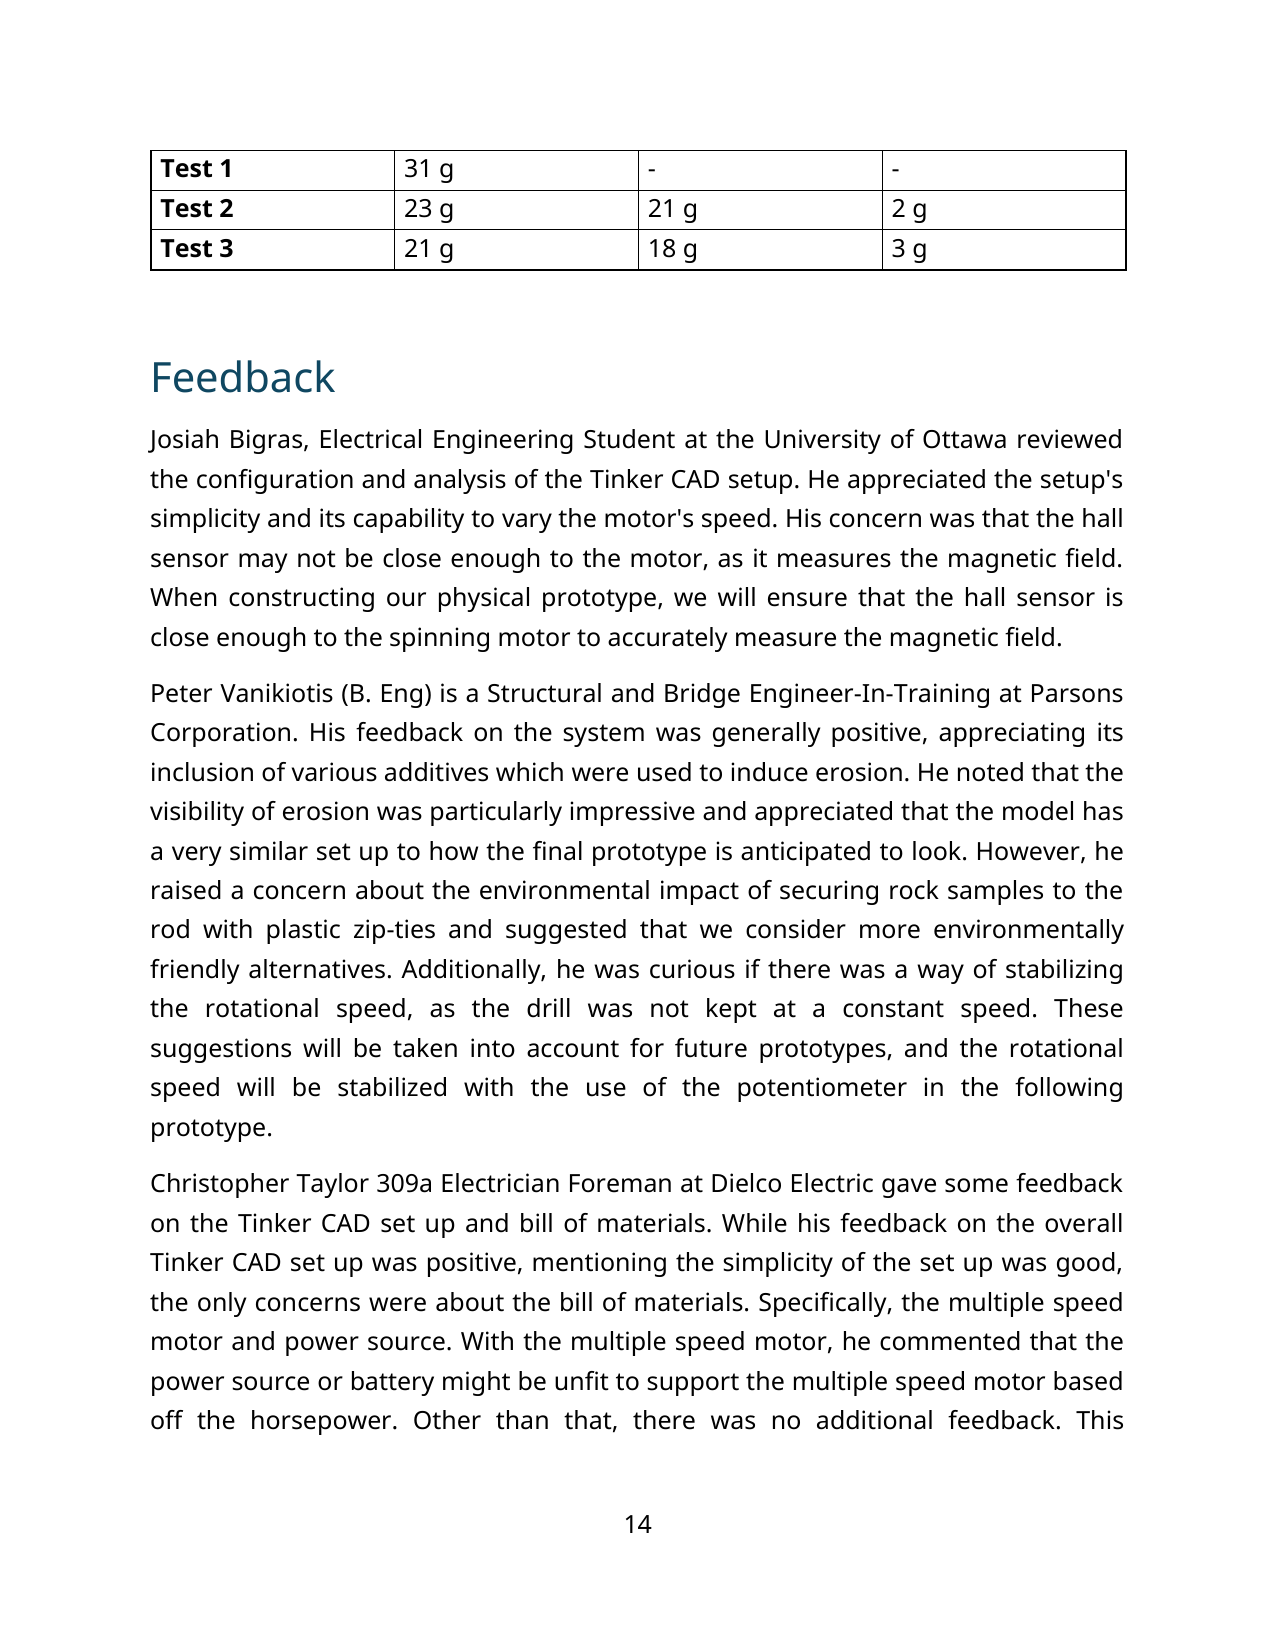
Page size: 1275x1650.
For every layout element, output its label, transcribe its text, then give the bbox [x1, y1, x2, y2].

table_cell 2 g [883, 191, 1125, 229]
text Peter Vanikiotis (B. Eng) is a Structural and Bridge Engineer-In-Training at Parsons Corporation. His feedback on the system was generally positive, appreciating its inclusion of various additives which were used to induce erosion. He noted that the visibility of erosion was particularly impressive and appreciated that the model has a very similar set up to how the final prototype is anticipated to look. However, he raised a concern about the environmental impact of securing rock samples to the rod with plastic zip-ties and suggested that we consider more environmentally friendly alternatives. Additionally, he was curious if there was a way of stabilizing the rotational speed, as the drill was not kept at a constant speed. These suggestions will be taken into account for future prototypes, and the rotational speed will be stabilized with the use of the potentiometer in the following prototype. [150, 675, 1125, 1144]
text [150, 1166, 1125, 1437]
table_cell Test 3 [152, 230, 394, 269]
table_cell Test 2 [152, 191, 394, 229]
table_cell - [883, 151, 1125, 190]
table_cell 18 g [639, 230, 882, 269]
table_cell Test 1 [152, 151, 394, 190]
subtitle Feedback [150, 348, 1125, 404]
table_cell 21 g [395, 230, 638, 269]
table_cell 31 g [395, 151, 638, 190]
table_cell - [639, 151, 882, 190]
table_cell 23 g [395, 191, 638, 229]
table_cell 21 g [639, 191, 882, 229]
text Josiah Bigras, Electrical Engineering Student at the University of Ottawa reviewed the configuration and analysis of the Tinker CAD setup. He appreciated the setup's simplicity and its capability to vary the motor's speed. His concern was that the hall sensor may not be close enough to the motor, as it measures the magnetic field. When constructing our physical prototype, we will ensure that the hall sensor is close enough to the spinning motor to accurately measure the magnetic field. [150, 422, 1125, 653]
table_cell 3 g [883, 230, 1125, 269]
